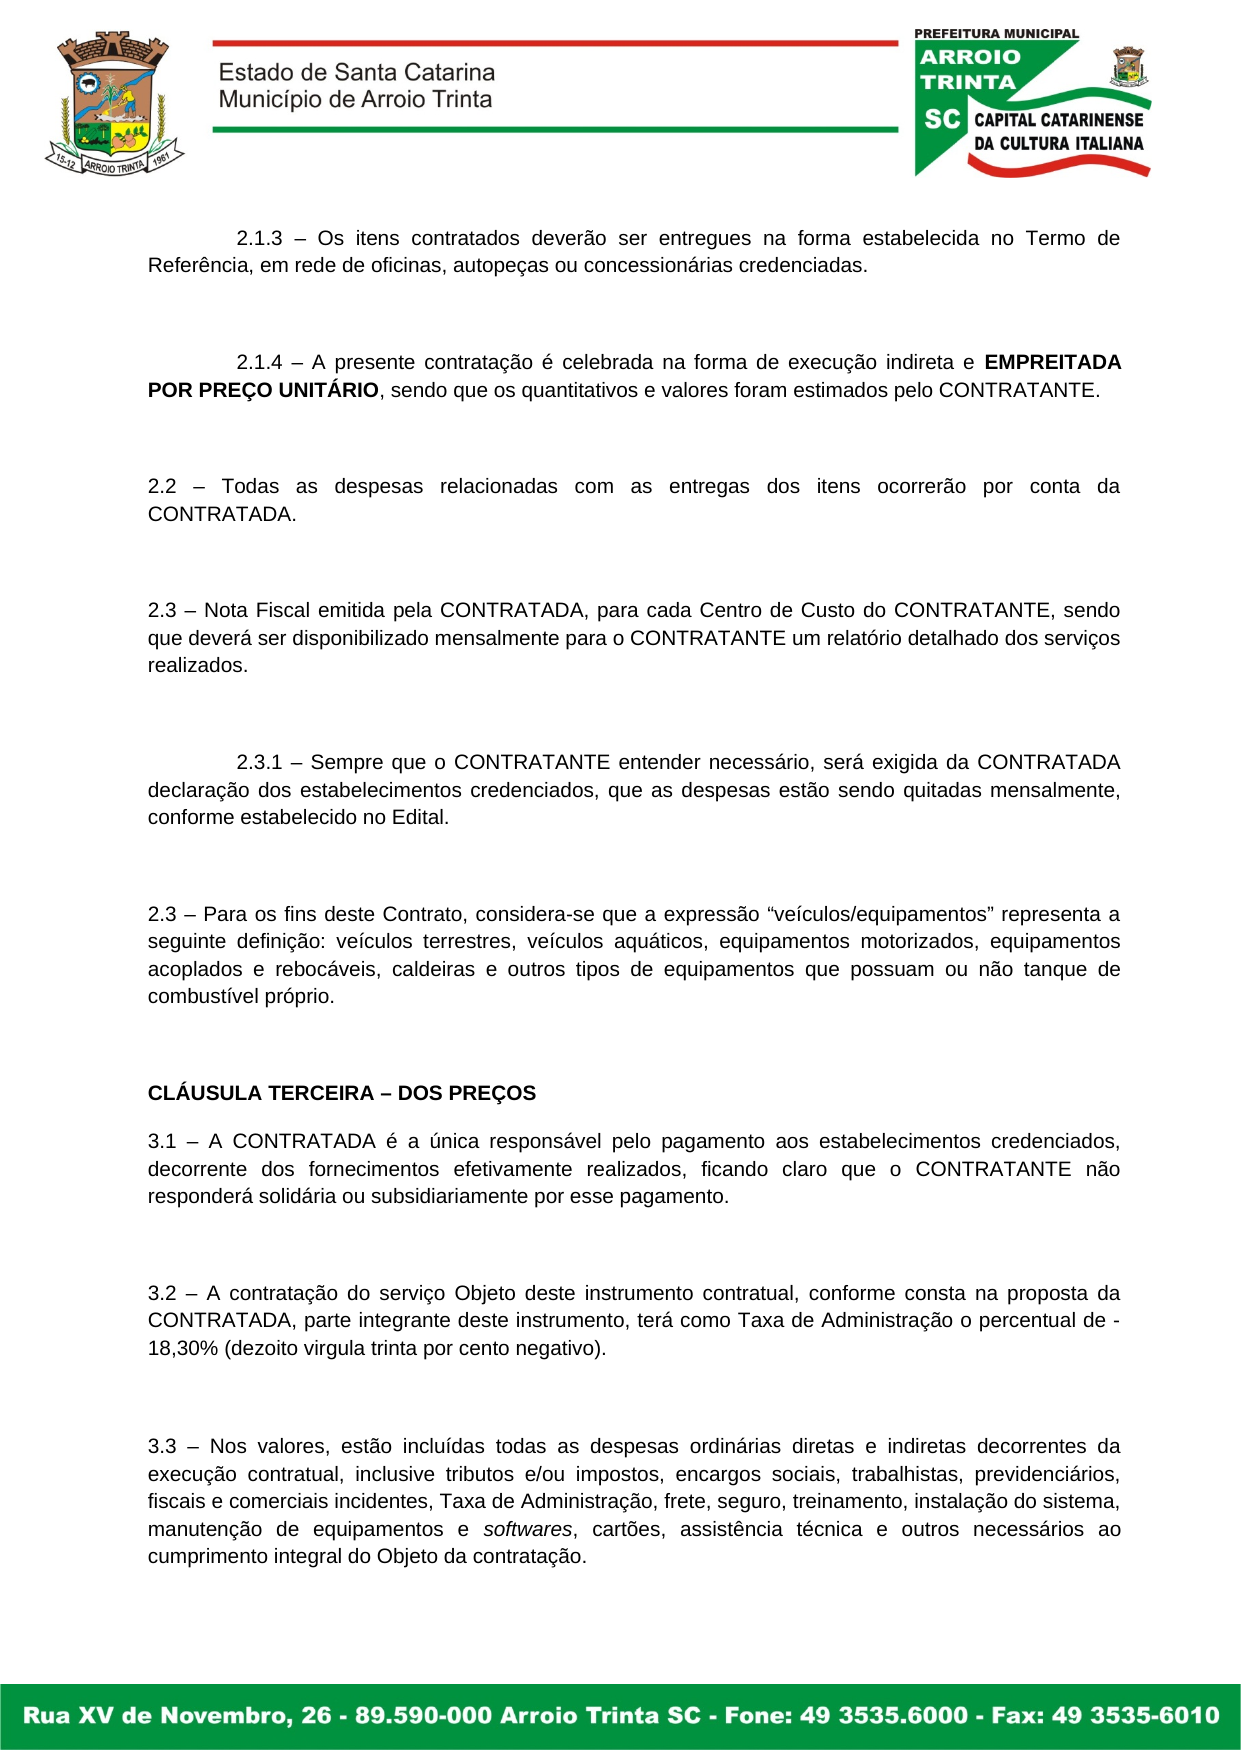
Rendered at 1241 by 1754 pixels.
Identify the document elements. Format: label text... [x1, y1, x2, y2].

text CLÁUSULA TERCEIRA – DOS PREÇOS [148, 1081, 1122, 1105]
text 2.3.1 – Sempre que o CONTRATANTE entender necessário, será exigida da CONTRATADA declaração dos estabelecimentos credenciados, que as despesas estão sendo quitadas mensalmente, conforme estabelecido no Edital. [148, 750, 1122, 829]
picture [0, 1684, 1241, 1750]
text 2.1.3 – Os itens contratados deverão ser entregues na forma estabelecida no Termo de Referência, em rede de oficinas, autopeças ou concessionárias credenciadas. [148, 226, 1122, 277]
picture [44, 29, 1152, 178]
text 3.1 – A CONTRATADA é a única responsável pelo pagamento aos estabelecimentos credenciados, decorrente dos fornecimentos efetivamente realizados, ficando claro que o CONTRATANTE não responderá solidária ou subsidiariamente por esse pagamento. [148, 1129, 1122, 1208]
text 2.3 – Para os fins deste Contrato, considera-se que a expressão “veículos/equipamentos” representa a seguinte definição: veículos terrestres, veículos aquáticos, equipamentos motorizados, equipamentos acoplados e rebocáveis, caldeiras e outros tipos de equipamentos que possuam ou não tanque de combustível próprio. [148, 902, 1122, 1008]
text 2.1.4 – A presente contratação é celebrada na forma de execução indireta e EMPREITADA POR PREÇO UNITÁRIO, sendo que os quantitativos e valores foram estimados pelo CONTRATANTE. [148, 350, 1122, 401]
text 3.2 – A contratação do serviço Objeto deste instrumento contratual, conforme consta na proposta da CONTRATADA, parte integrante deste instrumento, terá como Taxa de Administração o percentual de -18,30% (dezoito virgula trinta por cento negativo). [148, 1281, 1122, 1360]
text 2.3 – Nota Fiscal emitida pela CONTRATADA, para cada Centro de Custo do CONTRATANTE, sendo que deverá ser disponibilizado mensalmente para o CONTRATANTE um relatório detalhado dos serviços realizados. [148, 598, 1122, 677]
text 2.2 – Todas as despesas relacionadas com as entregas dos itens ocorrerão por conta da CONTRATADA. [148, 474, 1122, 526]
text 3.3 – Nos valores, estão incluídas todas as despesas ordinárias diretas e indiretas decorrentes da execução contratual, inclusive tributos e/ou impostos, encargos sociais, trabalhistas, previdenciários, fiscais e comerciais incidentes, Taxa de Administração, frete, seguro, treinamento, instalação do sistema, manutenção de equipamentos e softwares, cartões, assistência técnica e outros necessários ao cumprimento integral do Objeto da contratação. [148, 1434, 1122, 1568]
